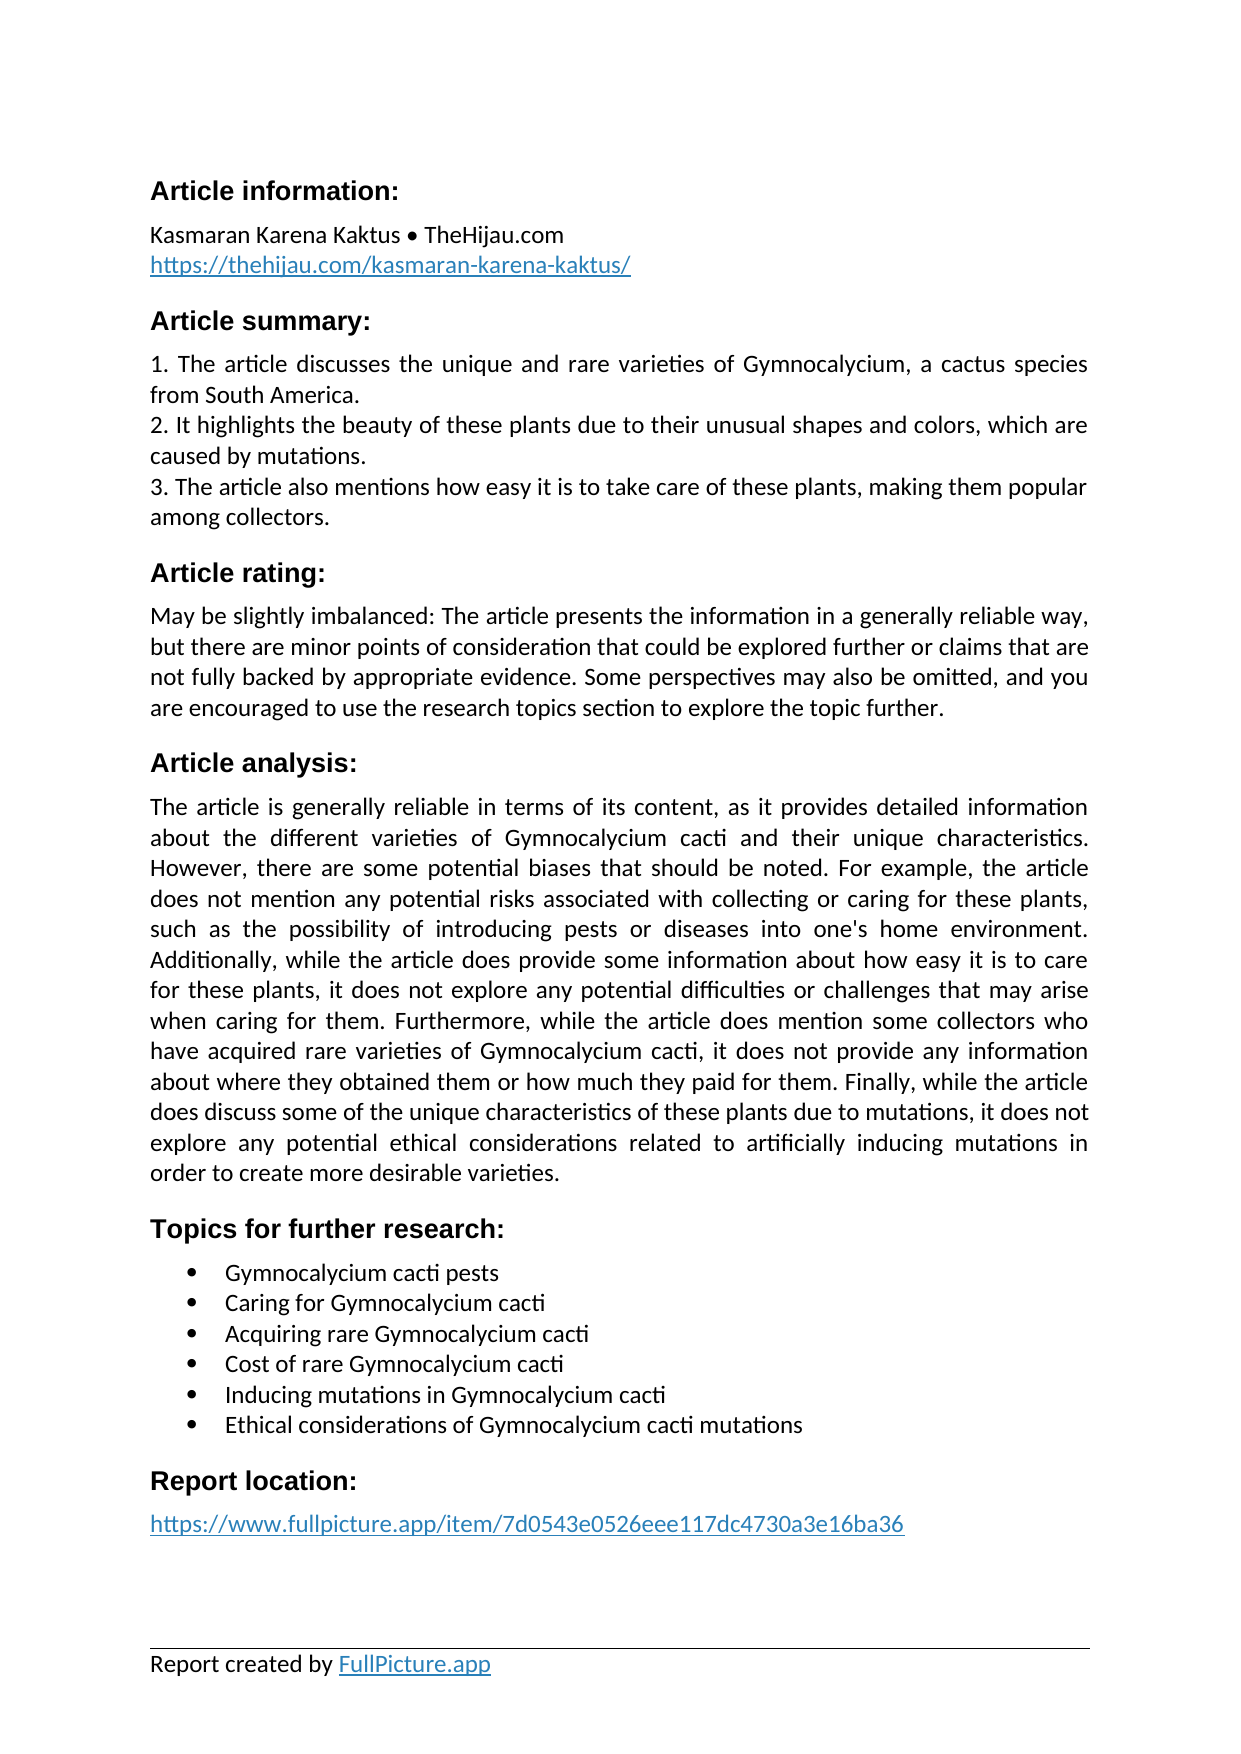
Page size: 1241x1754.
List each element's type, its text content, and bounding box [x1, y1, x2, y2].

subtitle Article analysis: [150, 747, 1090, 779]
text 1. The article discusses the unique and rare varieties of Gymnocalycium, a cactus species from South America. [150, 348, 1090, 409]
text Kasmaran Karena Kaktus • TheHijau.comhttps://thehijau.com/kasmaran-karena-kaktus/ [150, 219, 1090, 280]
text 2. It highlights the beauty of these plants due to their unusual shapes and colors, which are caused by mutations. [150, 409, 1090, 471]
list Ethical considerations of Gymnocalycium cacti mutations [187, 1409, 1090, 1440]
list Gymnocalycium cacti pests [187, 1257, 1090, 1287]
subtitle Article information: [150, 175, 1090, 206]
text https://www.fullpicture.app/item/7d0543e0526eee117dc4730a3e16ba36 [150, 1509, 1090, 1539]
subtitle Article rating: [150, 557, 1090, 588]
text May be slightly imbalanced: The article presents the information in a generally reliable way, but there are minor points of consideration that could be explored further or claims that are not fully backed by appropriate evidence. Some perspectives may also be omitted, and you are encouraged to use the research topics section to explore the topic further. [150, 600, 1090, 722]
subtitle Topics for further research: [150, 1213, 1090, 1244]
list Caring for Gymnocalycium cacti [187, 1287, 1090, 1318]
text The article is generally reliable in terms of its content, as it provides detailed information about the different varieties of Gymnocalycium cacti and their unique characteristics. However, there are some potential biases that should be noted. For example, the article does not mention any potential risks associated with collecting or caring for these plants, such as the possibility of introducing pests or diseases into one's home environment. Additionally, while the article does provide some information about how easy it is to care for these plants, it does not explore any potential difficulties or challenges that may arise when caring for them. Furthermore, while the article does mention some collectors who have acquired rare varieties of Gymnocalycium cacti, it does not provide any information about where they obtained them or how much they paid for them. Finally, while the article does discuss some of the unique characteristics of these plants due to mutations, it does not explore any potential ethical considerations related to artificially inducing mutations in order to create more desirable varieties. [150, 791, 1090, 1188]
subtitle Report location: [150, 1465, 1090, 1496]
list Inducing mutations in Gymnocalycium cacti [187, 1379, 1090, 1409]
list Cost of rare Gymnocalycium cacti [187, 1348, 1090, 1379]
list Acquiring rare Gymnocalycium cacti [187, 1318, 1090, 1348]
subtitle Article summary: [150, 305, 1090, 336]
text 3. The article also mentions how easy it is to take care of these plants, making them popular among collectors. [150, 471, 1090, 532]
